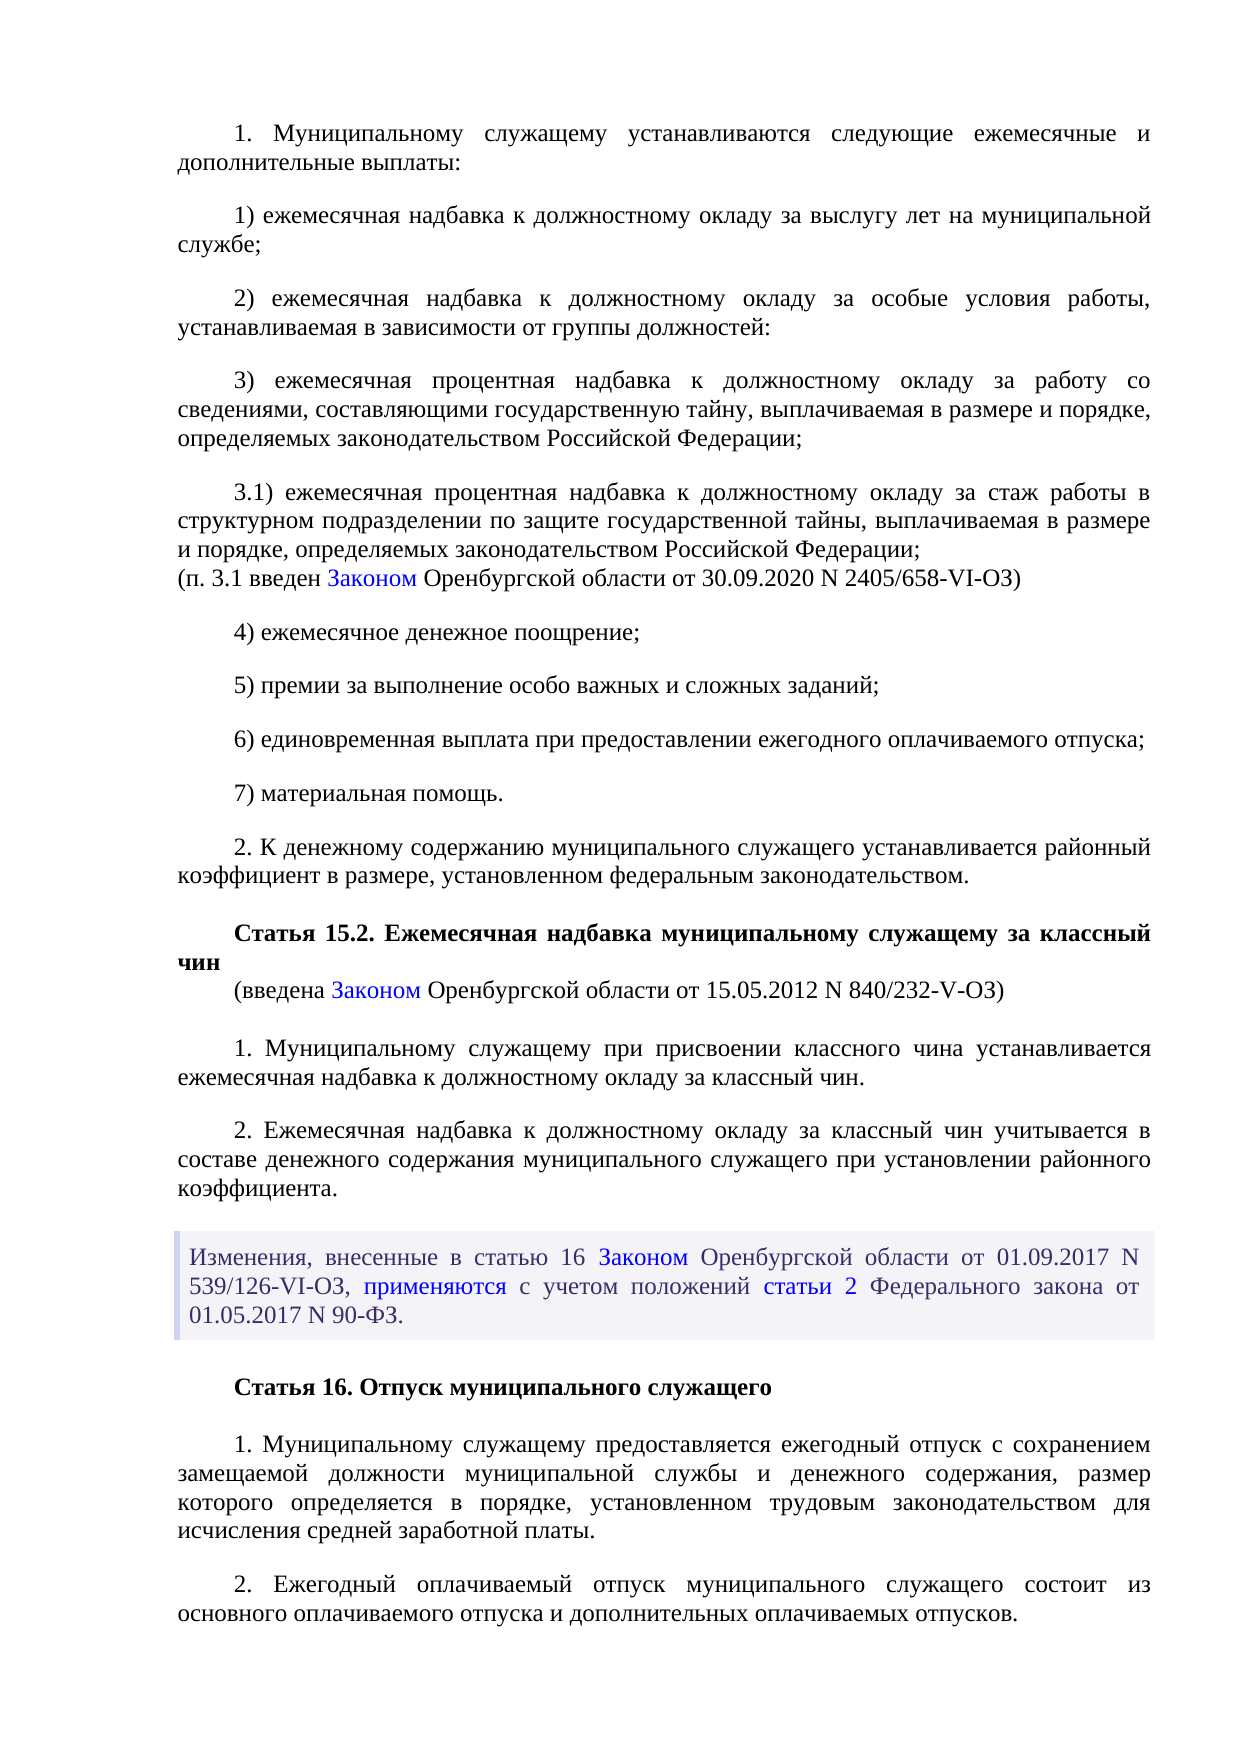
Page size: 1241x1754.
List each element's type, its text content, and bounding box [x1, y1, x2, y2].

text 2. Ежемесячная надбавка к должностному окладу за классный чин учитывается в составе денежного содержания муниципального служащего при установлении районного коэффициента. [177, 1116, 1152, 1202]
text (п. 3.1 введен Законом Оренбургской области от 30.09.2020 N 2405/658-VI-ОЗ) [177, 563, 1152, 592]
text 7) материальная помощь. [177, 778, 1152, 807]
text 1) ежемесячная надбавка к должностному окладу за выслугу лет на муниципальной службе; [177, 201, 1152, 258]
text 2. Ежегодный оплачиваемый отпуск муниципального служащего состоит из основного оплачиваемого отпуска и дополнительных оплачиваемых отпусков. [177, 1569, 1152, 1627]
text 1. Муниципальному служащему при присвоении классного чина устанавливается ежемесячная надбавка к должностному окладу за классный чин. [177, 1033, 1152, 1091]
text 3) ежемесячная процентная надбавка к должностному окладу за работу со сведениями, составляющими государственную тайну, выплачиваемая в размере и порядке, определяемых законодательством Российской Федерации; [177, 366, 1152, 452]
text 3.1) ежемесячная процентная надбавка к должностному окладу за стаж работы в структурном подразделении по защите государственной тайны, выплачиваемая в размере и порядке, определяемых законодательством Российской Федерации; [177, 477, 1152, 563]
text (введена Законом Оренбургской области от 15.05.2012 N 840/232-V-ОЗ) [177, 976, 1152, 1004]
text 2) ежемесячная надбавка к должностному окладу за особые условия работы, устанавливаемая в зависимости от группы должностей: [177, 283, 1152, 341]
text 6) единовременная выплата при предоставлении ежегодного оплачиваемого отпуска; [177, 724, 1152, 753]
text 1. Муниципальному служащему предоставляется ежегодный отпуск с сохранением замещаемой должности муниципальной службы и денежного содержания, размер которого определяется в порядке, установленном трудовым законодательством для исчисления средней заработной платы. [177, 1429, 1152, 1544]
table_header Изменения, внесенные в статью 16 Законом Оренбургской области от 01.09.2017 N 539/126-VI-ОЗ, применяются с учетом положений статьи 2 Федерального закона от 01.05.2017 N 90-ФЗ. [180, 1231, 1149, 1340]
text 1. Муниципальному служащему устанавливаются следующие ежемесячные и дополнительные выплаты: [177, 118, 1152, 176]
text 4) ежемесячное денежное поощрение; [177, 617, 1152, 646]
title Статья 15.2. Ежемесячная надбавка муниципальному служащему за классный чин [177, 918, 1152, 976]
text 5) премии за выполнение особо важных и сложных заданий; [177, 671, 1152, 699]
title Статья 16. Отпуск муниципального служащего [177, 1372, 1152, 1400]
text 2. К денежному содержанию муниципального служащего устанавливается районный коэффициент в размере, установленном федеральным законодательством. [177, 832, 1152, 889]
